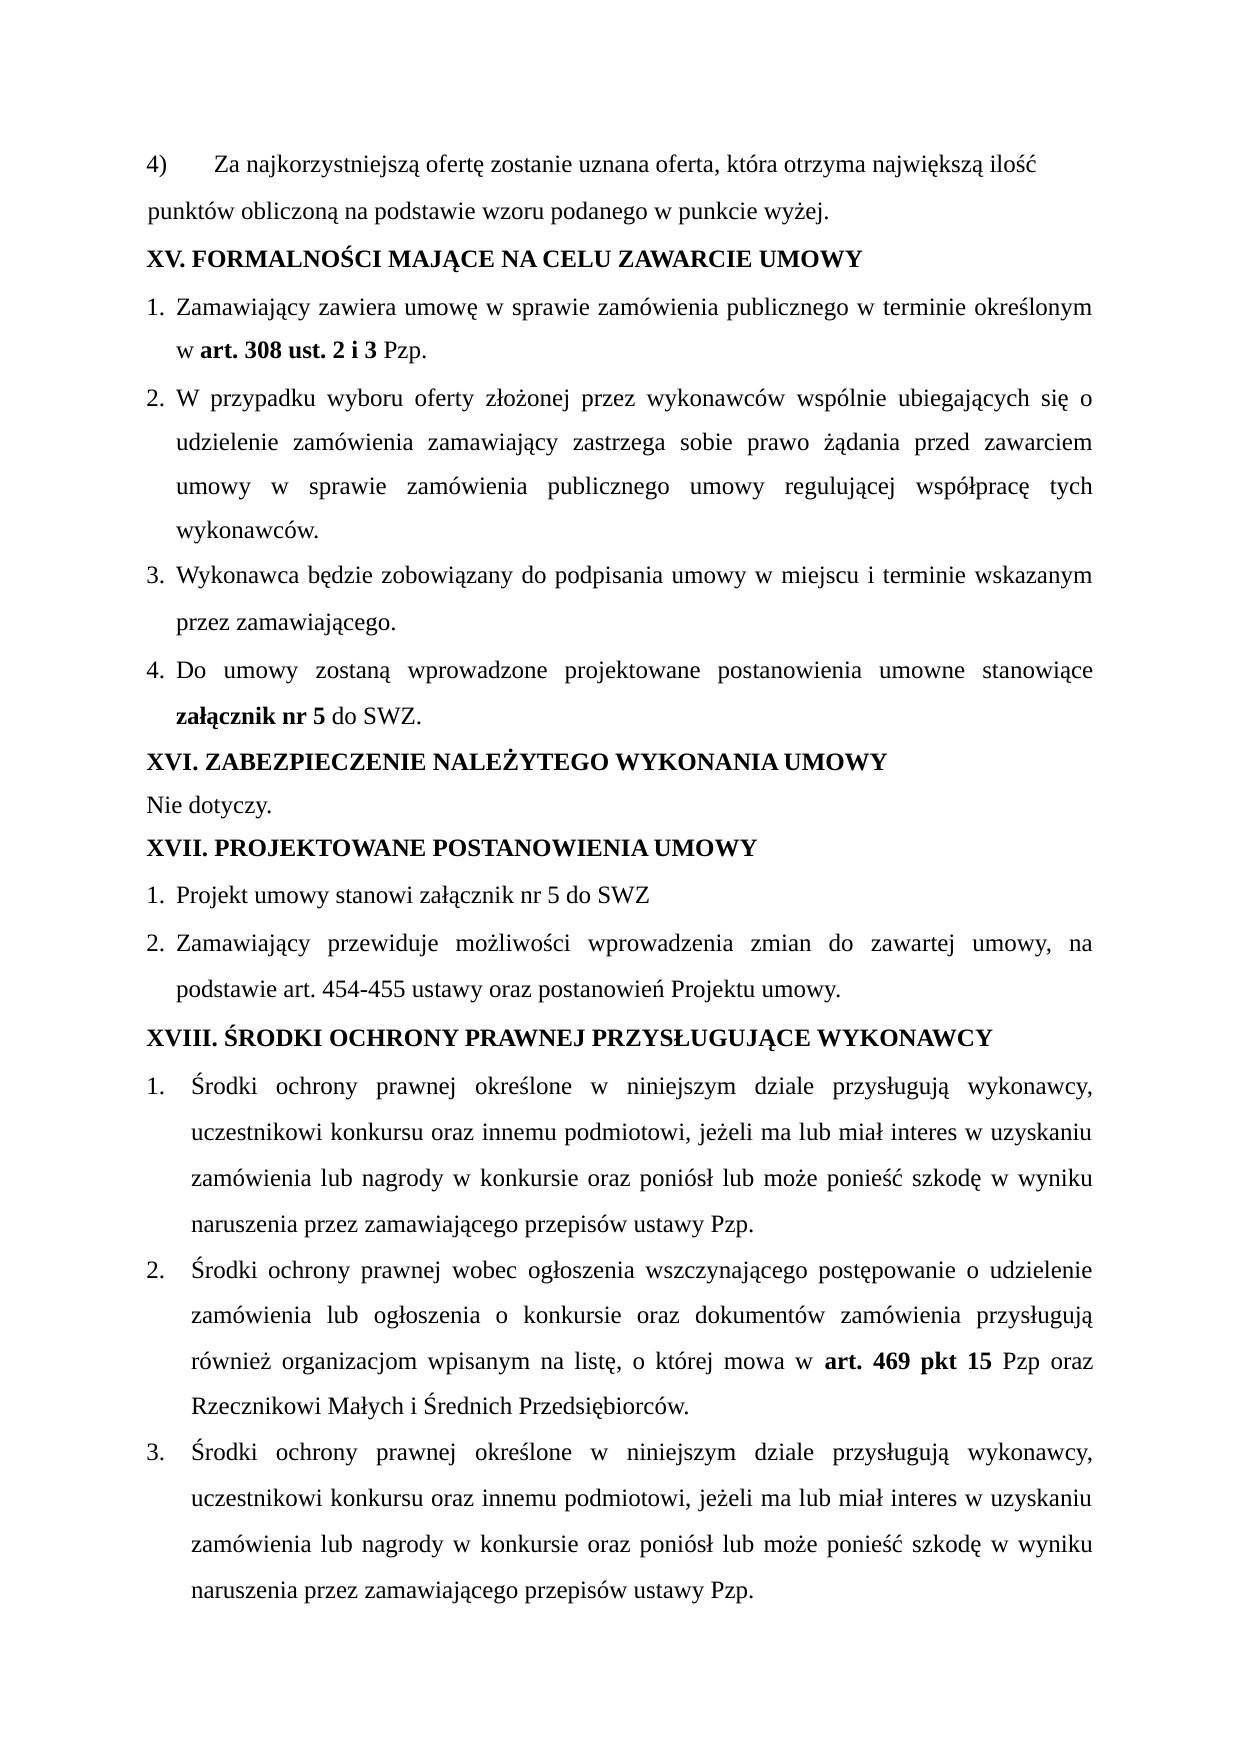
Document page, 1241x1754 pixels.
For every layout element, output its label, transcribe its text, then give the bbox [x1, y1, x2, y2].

text XVI. ZABEZPIECZENIE NALEŻYTEGO WYKONANIA UMOWY [146, 747, 1094, 776]
list Do umowy zostaną wprowadzone projektowane postanowienia umowne stanowiące załącznik nr 5 do SWZ. [146, 655, 1093, 730]
list Środki ochrony prawnej określone w niniejszym dziale przysługują wykonawcy, uczestnikowi konkursu oraz innemu podmiotowi, jeżeli ma lub miał interes w uzyskaniu zamówienia lub nagrody w konkursie oraz poniósł lub może ponieść szkodę w wyniku naruszenia przez zamawiającego przepisów ustawy Pzp. [146, 1437, 1093, 1604]
list W przypadku wyboru oferty złożonej przez wykonawców wspólnie ubiegających się o udzielenie zamówienia zamawiający zastrzega sobie prawo żądania przed zawarciem umowy w sprawie zamówienia publicznego umowy regulującej współpracę tych wykonawców. [146, 383, 1093, 544]
text Nie dotyczy. [146, 790, 1093, 819]
list Zamawiający przewiduje możliwości wprowadzenia zmian do zawartej umowy, na podstawie art. 454-455 ustawy oraz postanowień Projektu umowy. [146, 928, 1093, 1003]
list Za najkorzystniejszą ofertę zostanie uznana oferta, która otrzyma największą ilość punktów obliczoną na podstawie wzoru podanego w punkcie wyżej. [146, 149, 1096, 225]
subtitle XVII. PROJEKTOWANE POSTANOWIENIA UMOWY [146, 833, 1094, 861]
list Zamawiający zawiera umowę w sprawie zamówienia publicznego w terminie określonym w art. 308 ust. 2 i 3 Pzp. [146, 292, 1093, 363]
list Środki ochrony prawnej określone w niniejszym dziale przysługują wykonawcy, uczestnikowi konkursu oraz innemu podmiotowi, jeżeli ma lub miał interes w uzyskaniu zamówienia lub nagrody w konkursie oraz poniósł lub może ponieść szkodę w wyniku naruszenia przez zamawiającego przepisów ustawy Pzp. [146, 1071, 1093, 1237]
subtitle XVIII. ŚRODKI OCHRONY PRAWNEJ PRZYSŁUGUJĄCE WYKONAWCY [146, 1023, 1094, 1052]
subtitle XV. FORMALNOŚCI MAJĄCE NA CELU ZAWARCIE UMOWY [146, 244, 1094, 273]
list Wykonawca będzie zobowiązany do podpisania umowy w miejscu i terminie wskazanym przez zamawiającego. [146, 560, 1093, 636]
list Projekt umowy stanowi załącznik nr 5 do SWZ [146, 880, 1093, 909]
